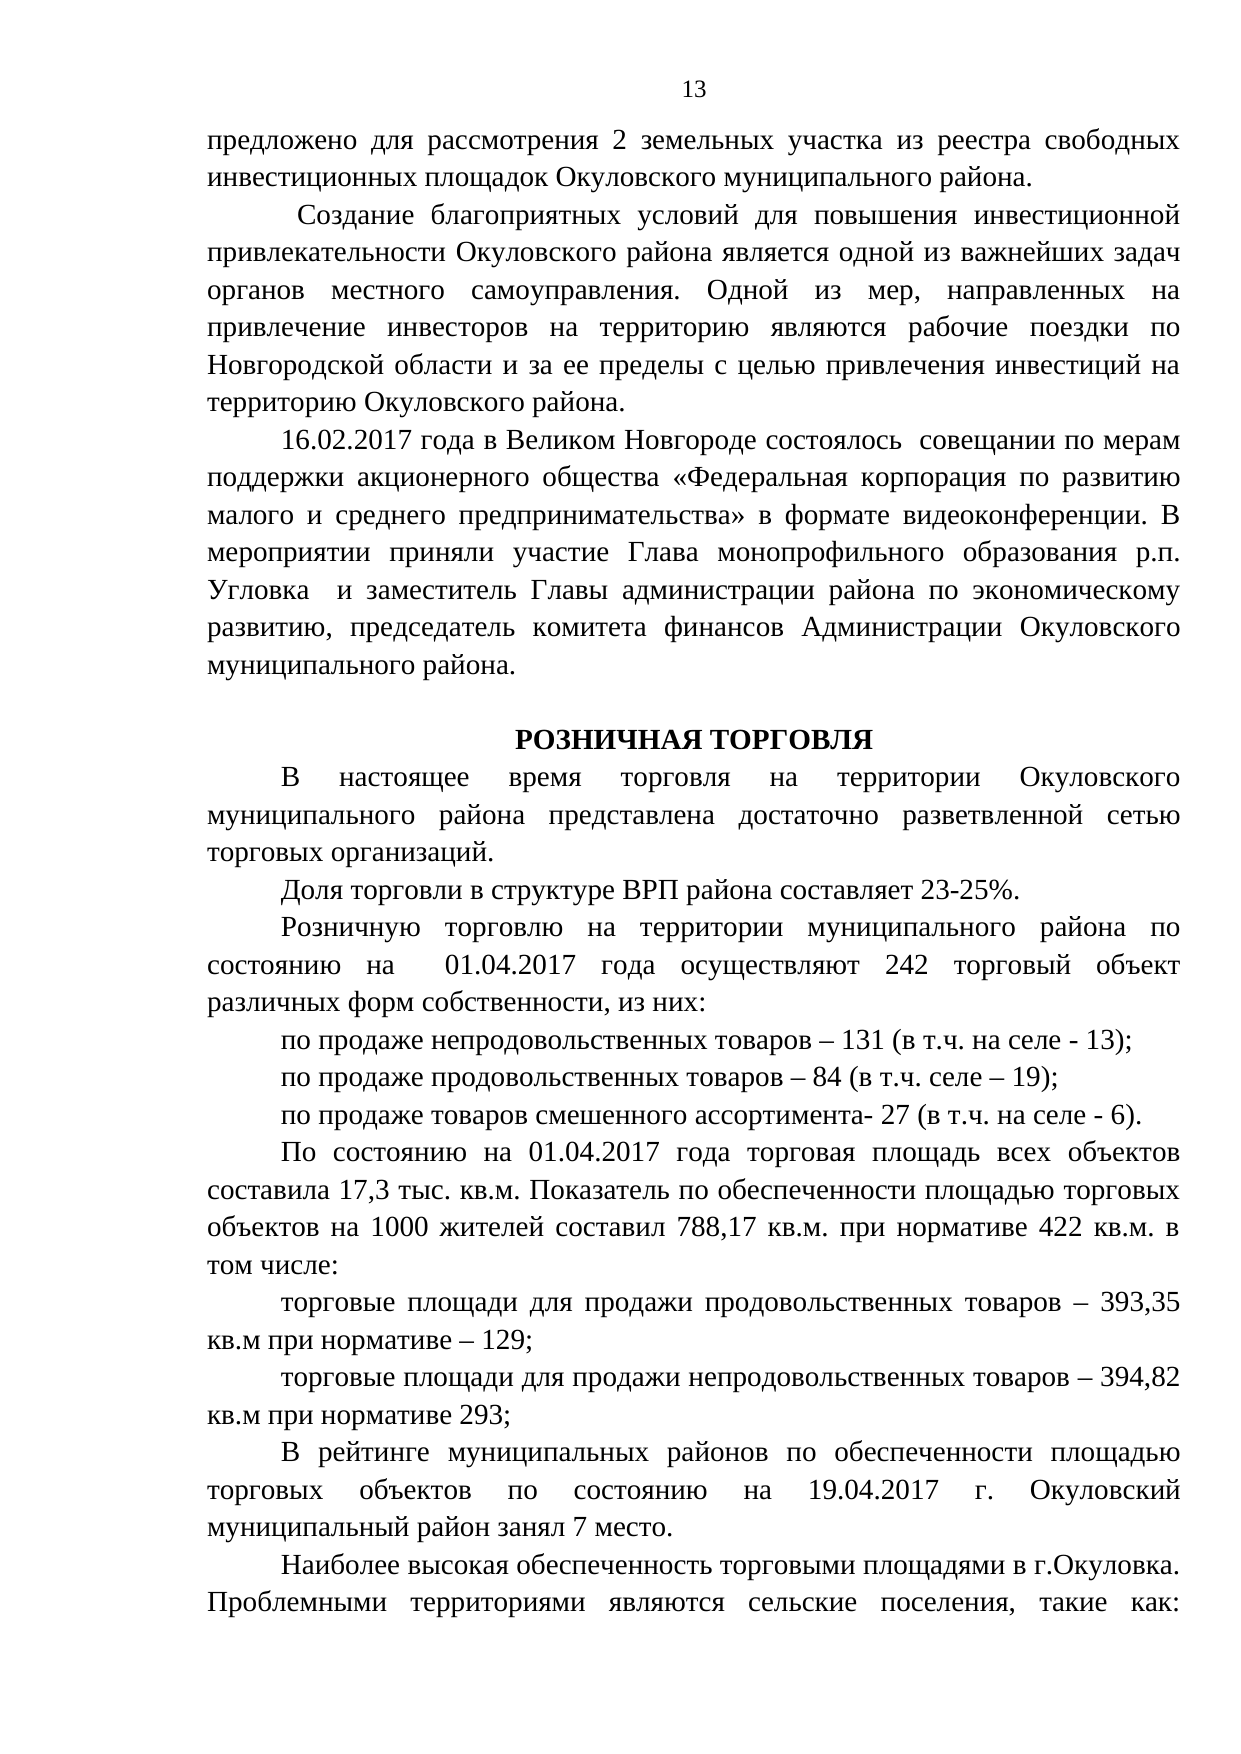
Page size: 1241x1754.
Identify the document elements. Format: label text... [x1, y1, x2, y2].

text По состоянию на 01.04.2017 года торговая площадь всех объектов составила 17,3 тыс. кв.м. Показатель по обеспеченности площадью торговых объектов на 1000 жителей составил 788,17 кв.м. при нормативе 422 кв.м. в том числе: [207, 1131, 1181, 1281]
text по продаже продовольственных товаров – 84 (в т.ч. селе – 19); [207, 1056, 1181, 1093]
text 16.02.2017 года в Великом Новгороде состоялось совещании по мерам поддержки акционерного общества «Федеральная корпорация по развитию малого и среднего предпринимательства» в формате видеоконференции. В мероприятии приняли участие Глава монопрофильного образования р.п. Угловка и заместитель Главы администрации района по экономическому развитию, председатель комитета финансов Администрации Окуловского муниципального района. [207, 418, 1181, 681]
text торговые площади для продажи непродовольственных товаров – 394,82 кв.м при нормативе 293; [207, 1356, 1181, 1431]
text по продаже непродовольственных товаров – 131 (в т.ч. на селе - 13); [207, 1018, 1181, 1056]
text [207, 1543, 1181, 1618]
text торговые площади для продажи продовольственных товаров – 393,35 кв.м при нормативе – 129; [207, 1281, 1181, 1356]
text Создание благоприятных условий для повышения инвестиционной привлекательности Окуловского района является одной из важнейших задач органов местного самоуправления. Одной из мер, направленных на привлечение инвесторов на территорию являются рабочие поездки по Новгородской области и за ее пределы с целью привлечения инвестиций на территорию Окуловского района. [207, 193, 1181, 418]
text В настоящее время торговля на территории Окуловского муниципального района представлена достаточно разветвленной сетью торговых организаций. [207, 756, 1181, 868]
text Розничная торговля [207, 718, 1181, 756]
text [207, 118, 1181, 193]
text В рейтинге муниципальных районов по обеспеченности площадью торговых объектов по состоянию на 19.04.2017 г. Окуловский муниципальный район занял 7 место. [207, 1431, 1181, 1543]
text Розничную торговлю на территории муниципального района по состоянию на 01.04.2017 года осуществляют 242 торговый объект различных форм собственности, из них: [207, 906, 1181, 1018]
text по продаже товаров смешенного ассортимента- 27 (в т.ч. на селе - 6). [207, 1093, 1181, 1131]
text Доля торговли в структуре ВРП района составляет 23-25%. [207, 868, 1181, 906]
